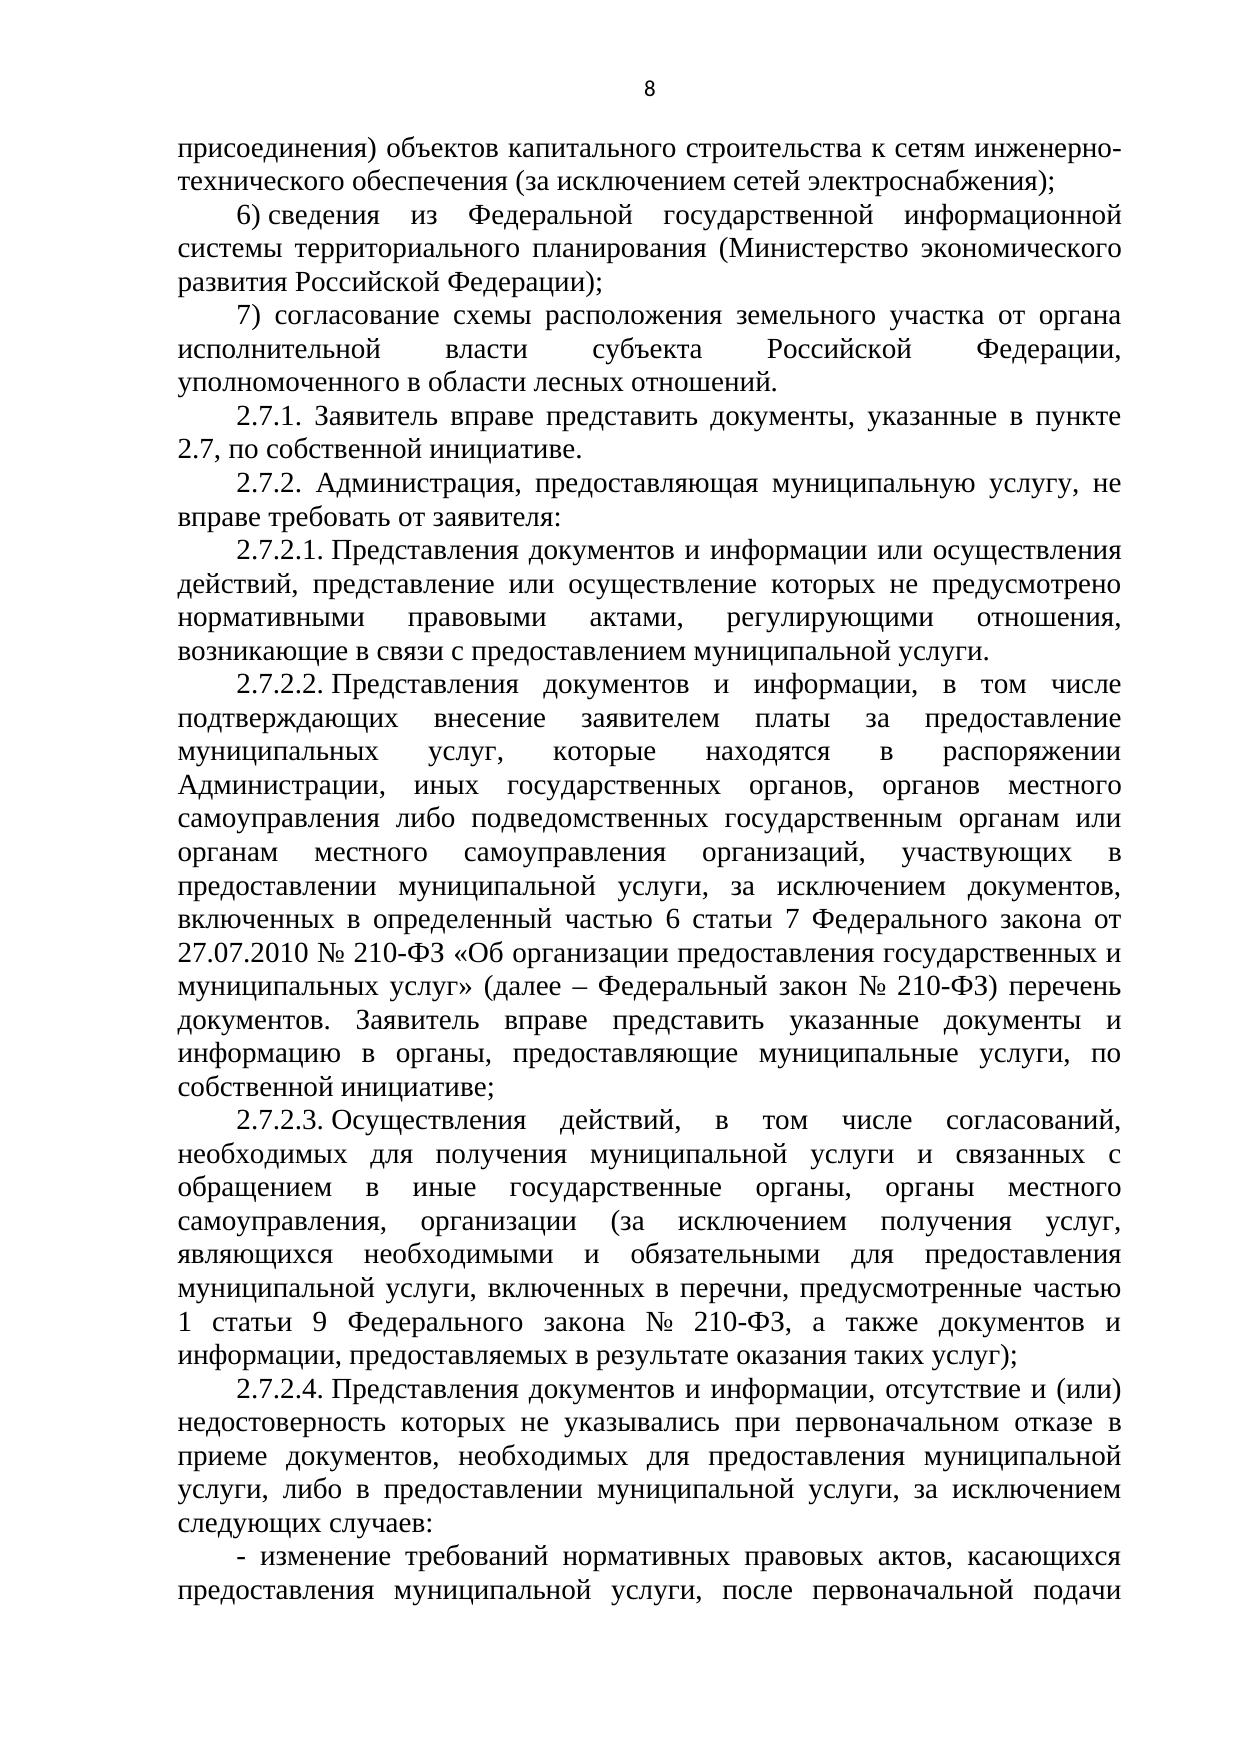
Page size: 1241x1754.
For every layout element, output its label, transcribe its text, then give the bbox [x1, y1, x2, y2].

text 2.7.2.3. Осуществления действий, в том числе согласований, необходимых для получения муниципальной услуги и связанных с обращением в иные государственные органы, органы местного самоуправления, организации (за исключением получения услуг, являющихся необходимыми и обязательными для предоставления муниципальной услуги, включенных в перечни, предусмотренные частью 1 статьи 9 Федерального закона № 210-ФЗ, а также документов и информации, предоставляемых в результате оказания таких услуг); [177, 1102, 1122, 1371]
text 2.7.2. Администрация, предоставляющая муниципальную услугу, не вправе требовать от заявителя: [177, 465, 1122, 532]
text 2.7.2.2. Представления документов и информации, в том числе подтверждающих внесение заявителем платы за предоставление муниципальных услуг, которые находятся в распоряжении Администрации, иных государственных органов, органов местного самоуправления либо подведомственных государственным органам или органам местного самоуправления организаций, участвующих в предоставлении муниципальной услуги, за исключением документов, включенных в определенный частью 6 статьи 7 Федерального закона от 27.07.2010 № 210-ФЗ «Об организации предоставления государственных и муниципальных услуг» (далее – Федеральный закон № 210-ФЗ) перечень документов. Заявитель вправе представить указанные документы и информацию в органы, предоставляющие муниципальные услуги, по собственной инициативе; [177, 666, 1122, 1102]
text 2.7.2.1. Представления документов и информации или осуществления действий, представление или осуществление которых не предусмотрено нормативными правовыми актами, регулирующими отношения, возникающие в связи с предоставлением муниципальной услуги. [177, 532, 1122, 666]
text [177, 130, 1122, 197]
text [177, 1538, 1122, 1606]
text 6) сведения из Федеральной государственной информационной системы территориального планирования (Министерство экономического развития Российской Федерации); [177, 197, 1122, 297]
text 2.7.2.4. Представления документов и информации, отсутствие и (или) недостоверность которых не указывались при первоначальном отказе в приеме документов, необходимых для предоставления муниципальной услуги, либо в предоставлении муниципальной услуги, за исключением следующих случаев: [177, 1371, 1122, 1538]
text 2.7.1. Заявитель вправе представить документы, указанные в пункте 2.7, по собственной инициативе. [177, 398, 1122, 465]
text 7) согласование схемы расположения земельного участка от органа исполнительной власти субъекта Российской Федерации, уполномоченного в области лесных отношений. [177, 297, 1122, 398]
